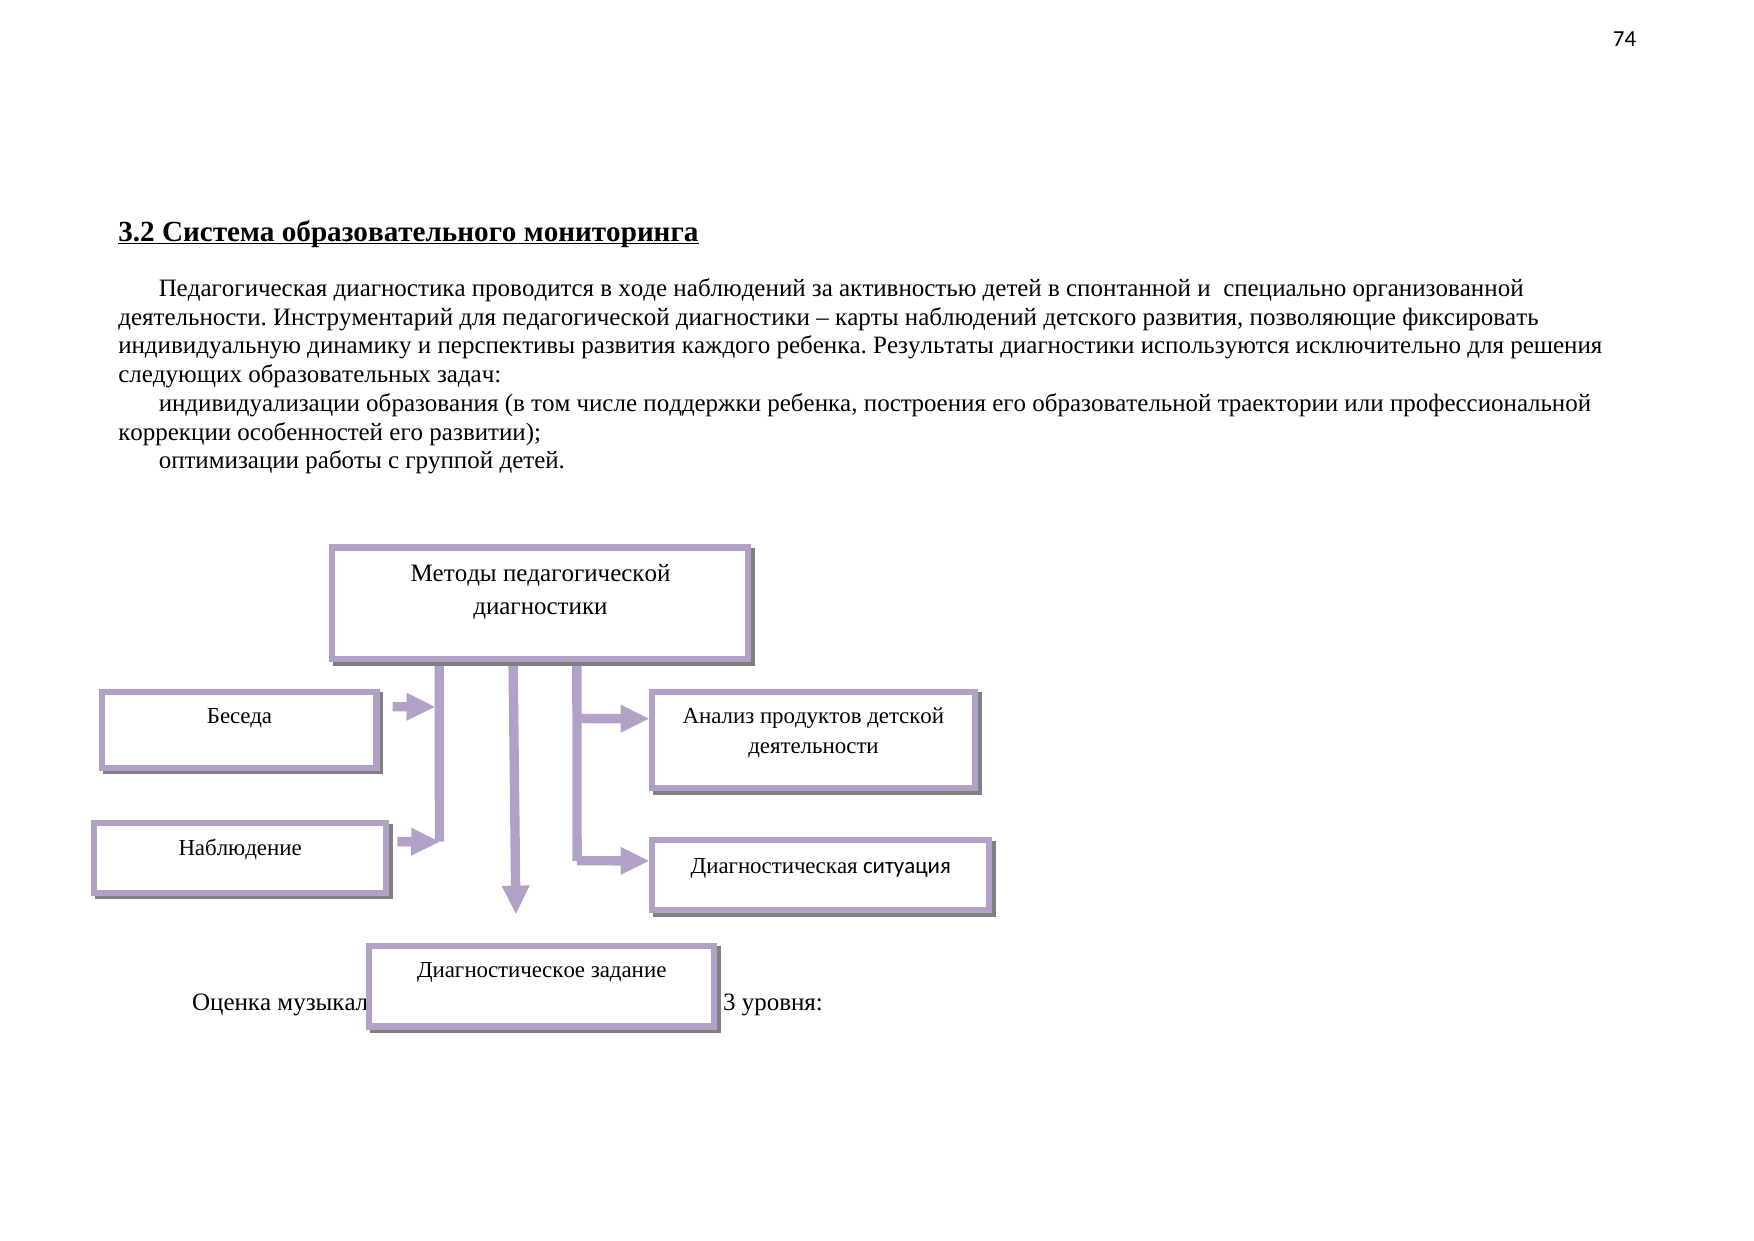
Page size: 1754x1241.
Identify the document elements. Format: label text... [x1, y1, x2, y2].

text Оценка музыкального развития предусматривает 3 уровня: [118, 987, 366, 1016]
text Оценка музыкального развития предусматривает 3 уровня: [721, 987, 1636, 1016]
text оптимизации работы с группой детей. [118, 446, 1636, 474]
text индивидуализации образования (в том числе поддержки ребенка, построения его образовательной траектории или профессиональной коррекции особенностей его развитии); [118, 388, 1636, 446]
text 3.2 Система образовательного мониторинга [118, 214, 1636, 247]
text Педагогическая диагностика проводится в ходе наблюдений за активностью детей в спонтанной и специально организованной деятельности. Инструментарий для педагогической диагностики – карты наблюдений детского развития, позволяющие фиксировать индивидуальную динамику и перспективы развития каждого ребенка. Результаты диагностики используются исключительно для решения следующих образовательных задач: [118, 273, 1636, 388]
